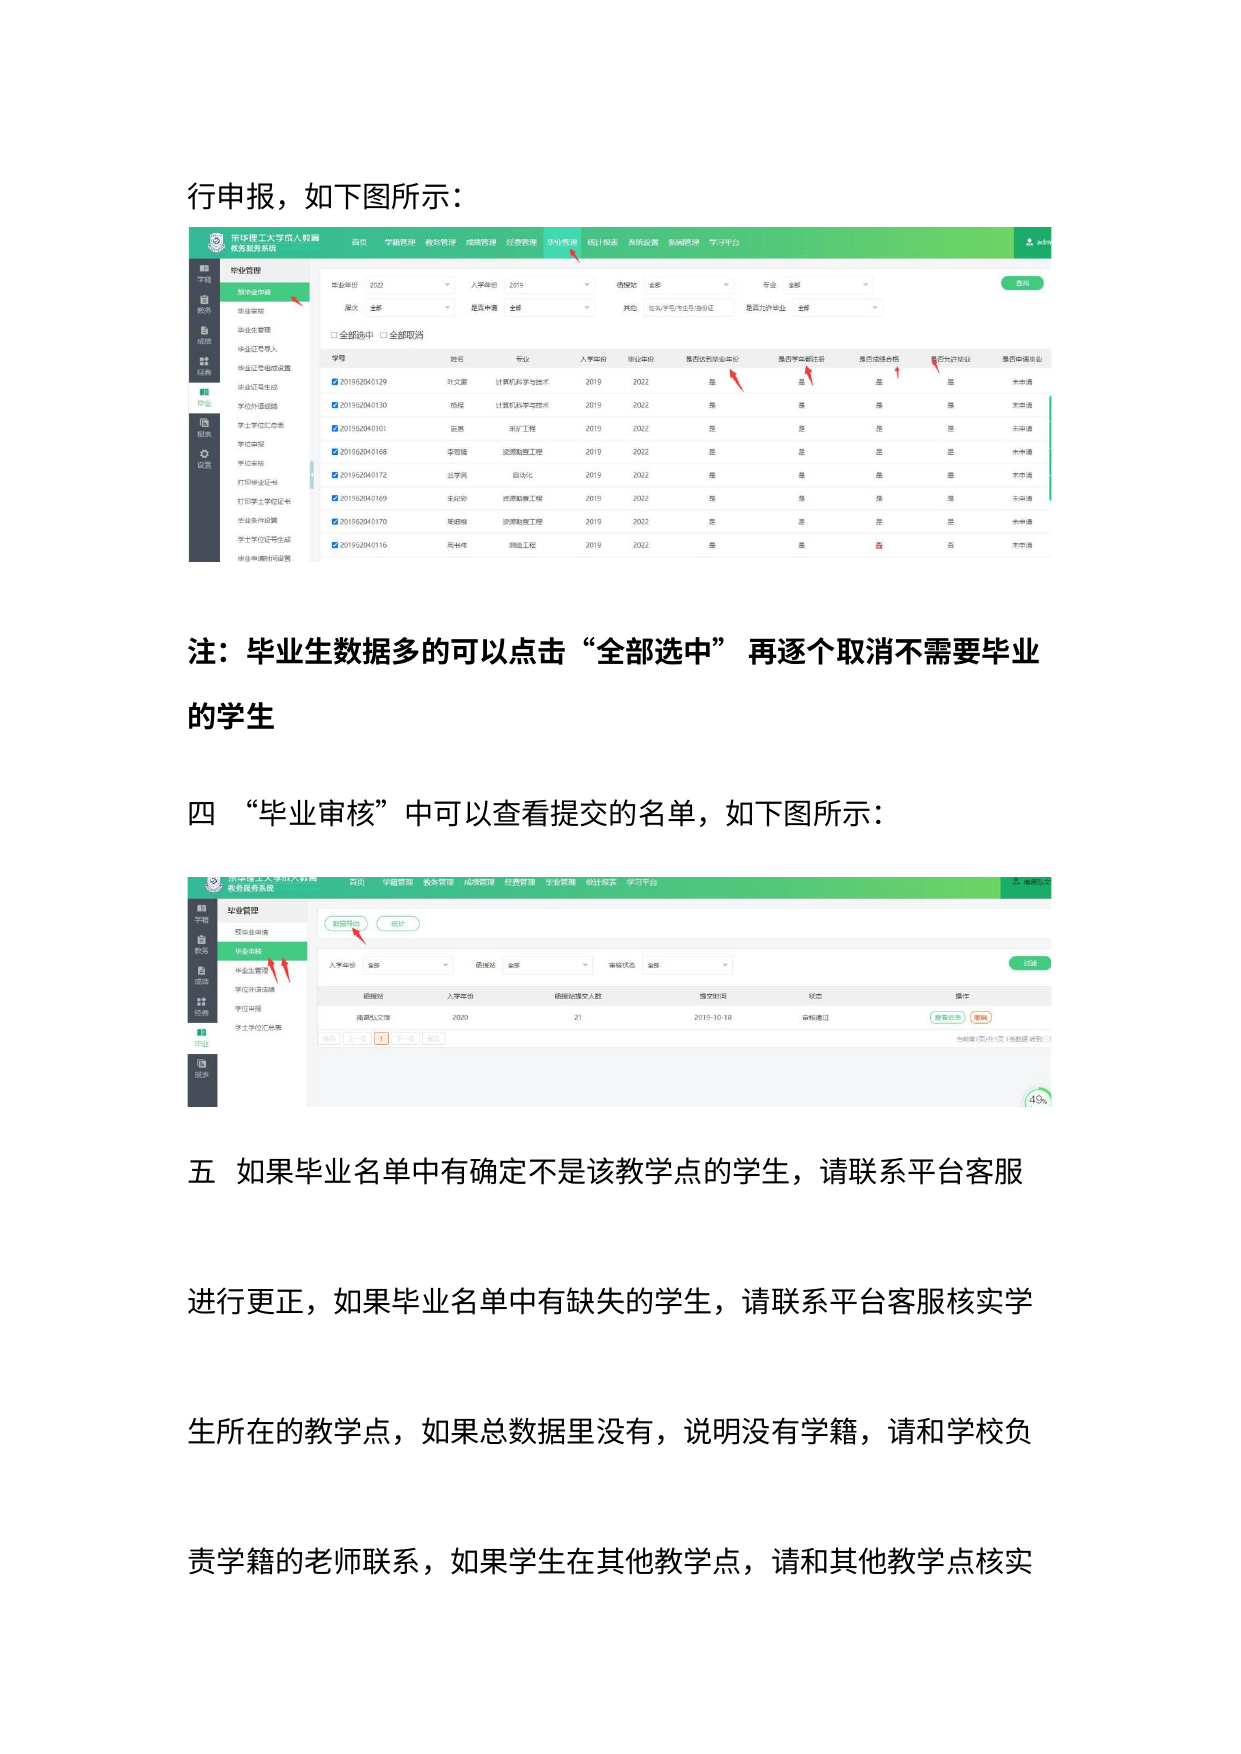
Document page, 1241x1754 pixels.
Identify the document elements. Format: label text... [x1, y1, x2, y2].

text 四 “毕业审核”中可以查看提交的名单，如下图所示： [187, 779, 1053, 844]
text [187, 1137, 1053, 1592]
picture [187, 227, 1052, 562]
picture [187, 877, 1052, 1107]
text 注：毕业生数据多的可以点击“全部选中” 再逐个取消不需要毕业的学生 [187, 617, 1053, 747]
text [187, 162, 1053, 227]
